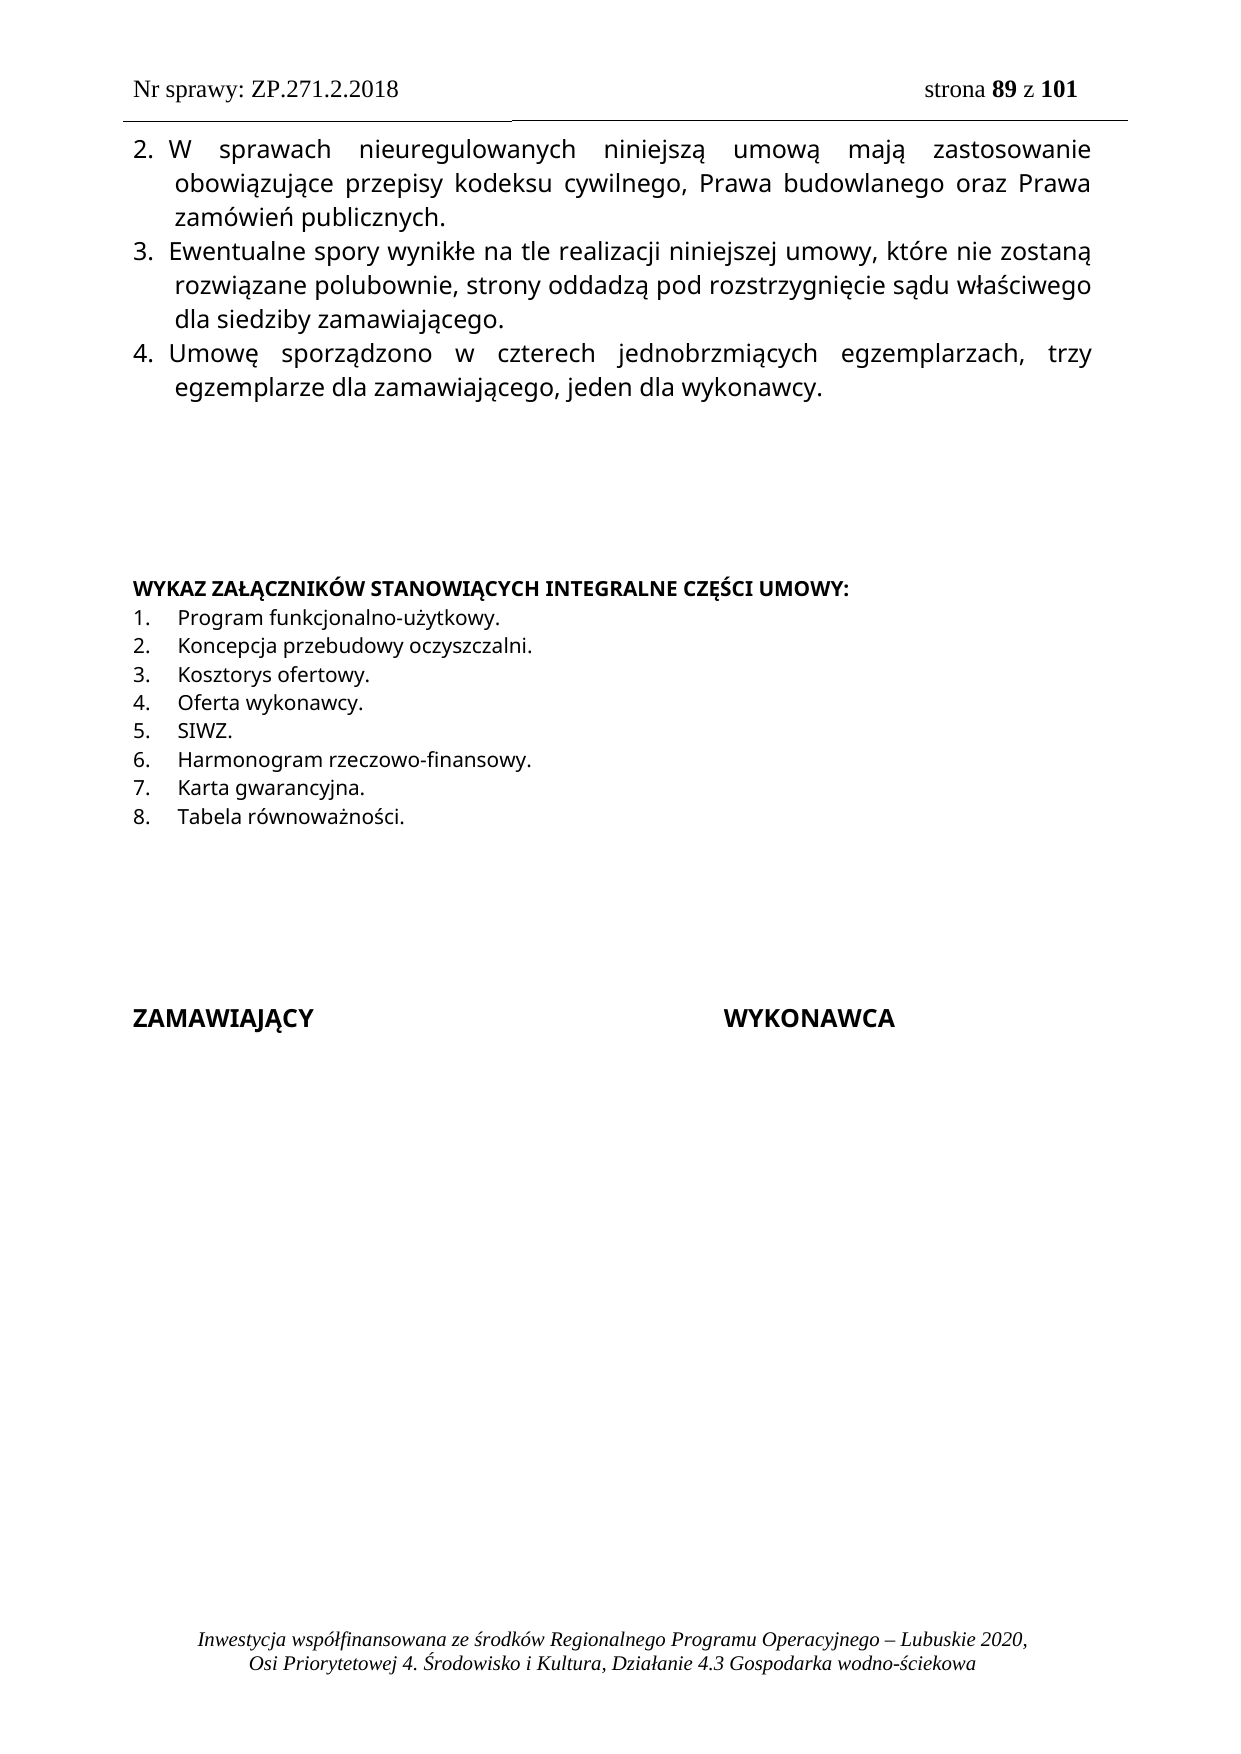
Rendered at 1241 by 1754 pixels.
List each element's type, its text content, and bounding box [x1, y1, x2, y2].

list Umowę sporządzono w czterech jednobrzmiących egzemplarzach, trzy egzemplarze dla zamawiającego, jeden dla wykonawcy. [133, 336, 1092, 404]
list WYKAZ ZAŁĄCZNIKÓW STANOWIĄCYCH INTEGRALNE CZĘŚCI UMOWY: [133, 574, 1092, 603]
text ZAMAWIAJĄCY WYKONAWCA [133, 1001, 1092, 1035]
list Harmonogram rzeczowo-finansowy. [133, 745, 1092, 773]
list SIWZ. [133, 717, 1092, 745]
list Karta gwarancyjna. [133, 773, 1092, 802]
list Koncepcja przebudowy oczyszczalni. [133, 631, 1092, 660]
list Ewentualne spory wynikłe na tle realizacji niniejszej umowy, które nie zostaną rozwiązane polubownie, strony oddadzą pod rozstrzygnięcie sądu właściwego dla siedziby zamawiającego. [133, 233, 1092, 336]
list Oferta wykonawcy. [133, 688, 1092, 717]
list Program funkcjonalno-użytkowy. [133, 603, 1092, 631]
list W sprawach nieuregulowanych niniejszą umową mają zastosowanie obowiązujące przepisy kodeksu cywilnego, Prawa budowlanego oraz Prawa zamówień publicznych. [133, 131, 1092, 233]
list Kosztorys ofertowy. [133, 660, 1092, 688]
list Tabela równoważności. [133, 802, 1092, 830]
